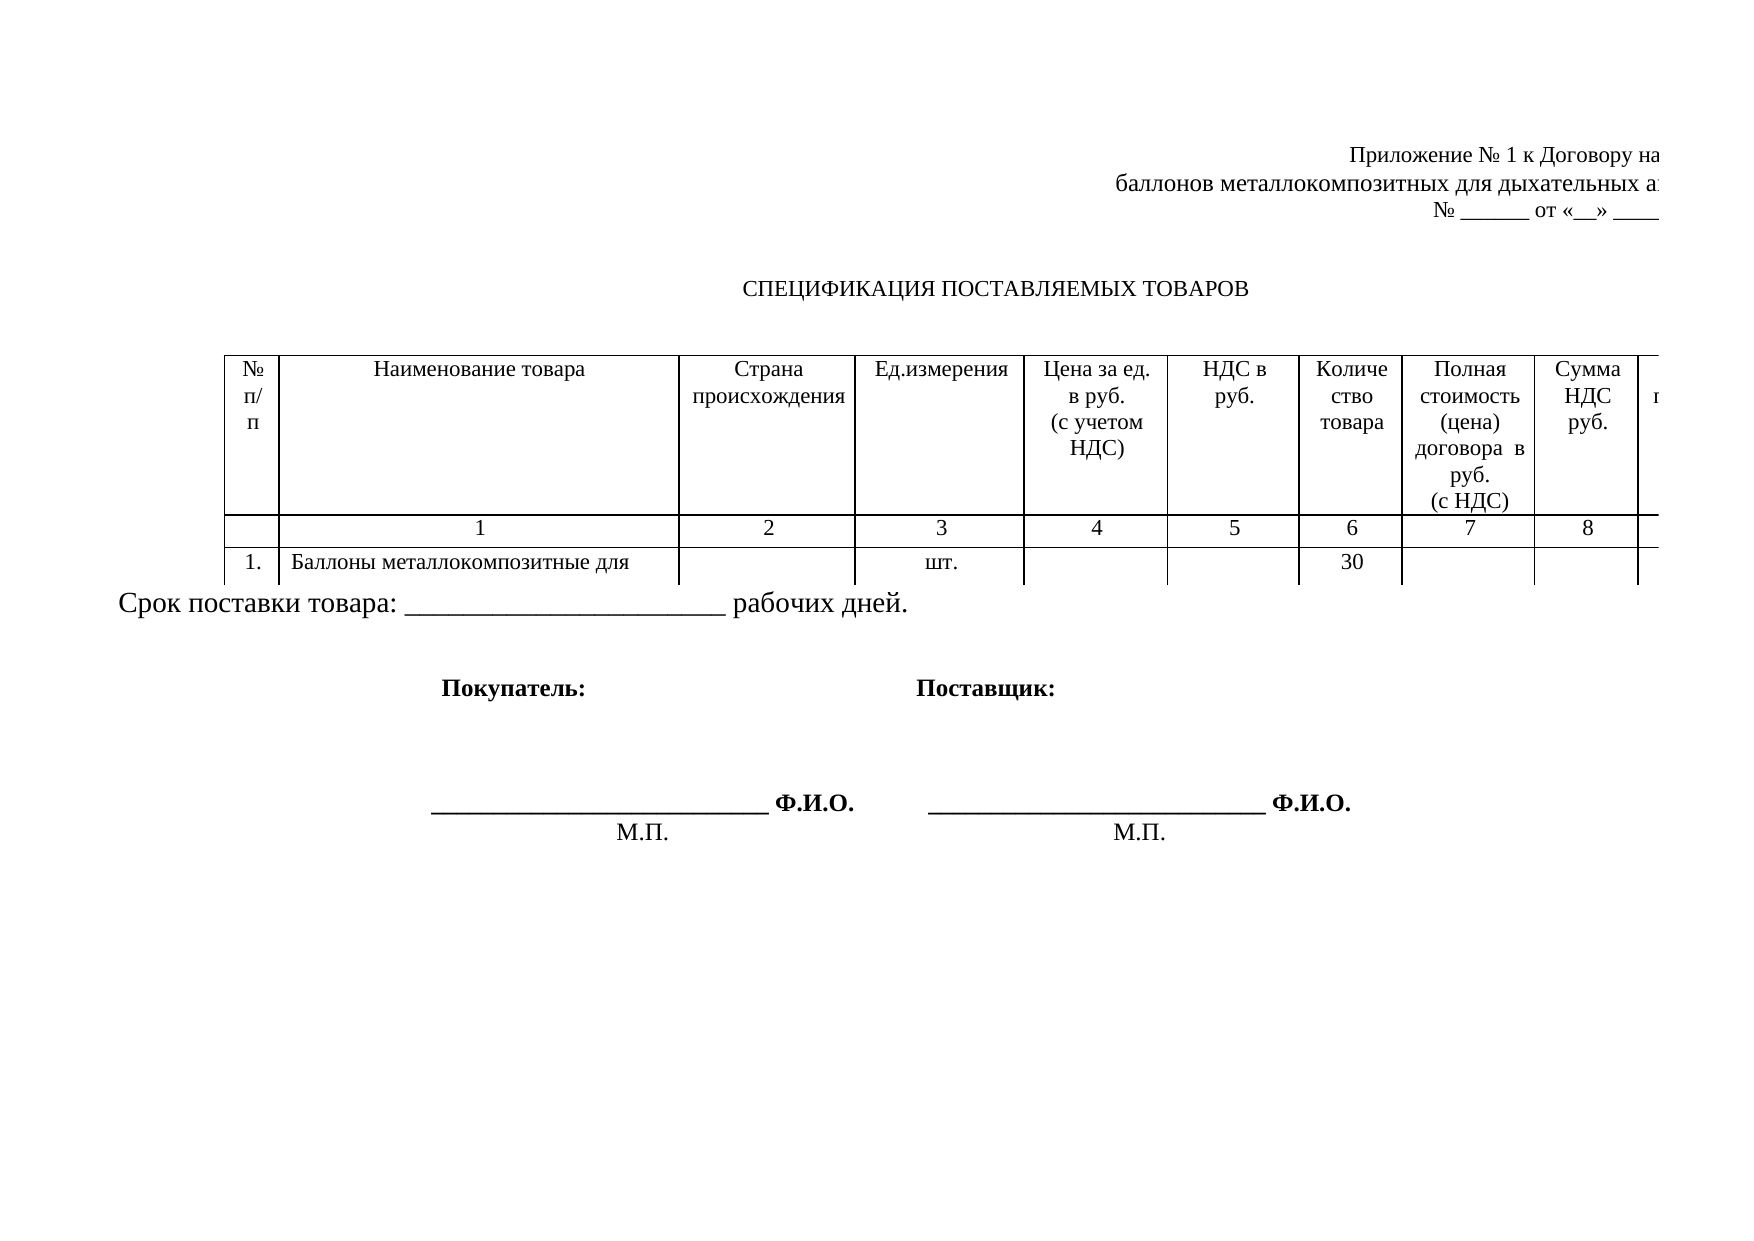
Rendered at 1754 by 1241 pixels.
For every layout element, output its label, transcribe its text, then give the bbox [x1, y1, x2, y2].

text Срок поставки товара: ______________________ рабочих дней. [118, 585, 1636, 618]
table_header Покупатель: ___________________________ Ф.И.О. М.П. [380, 673, 905, 874]
table_header Поставщик: ___________________________ Ф.И.О. М.П. [905, 673, 1374, 874]
